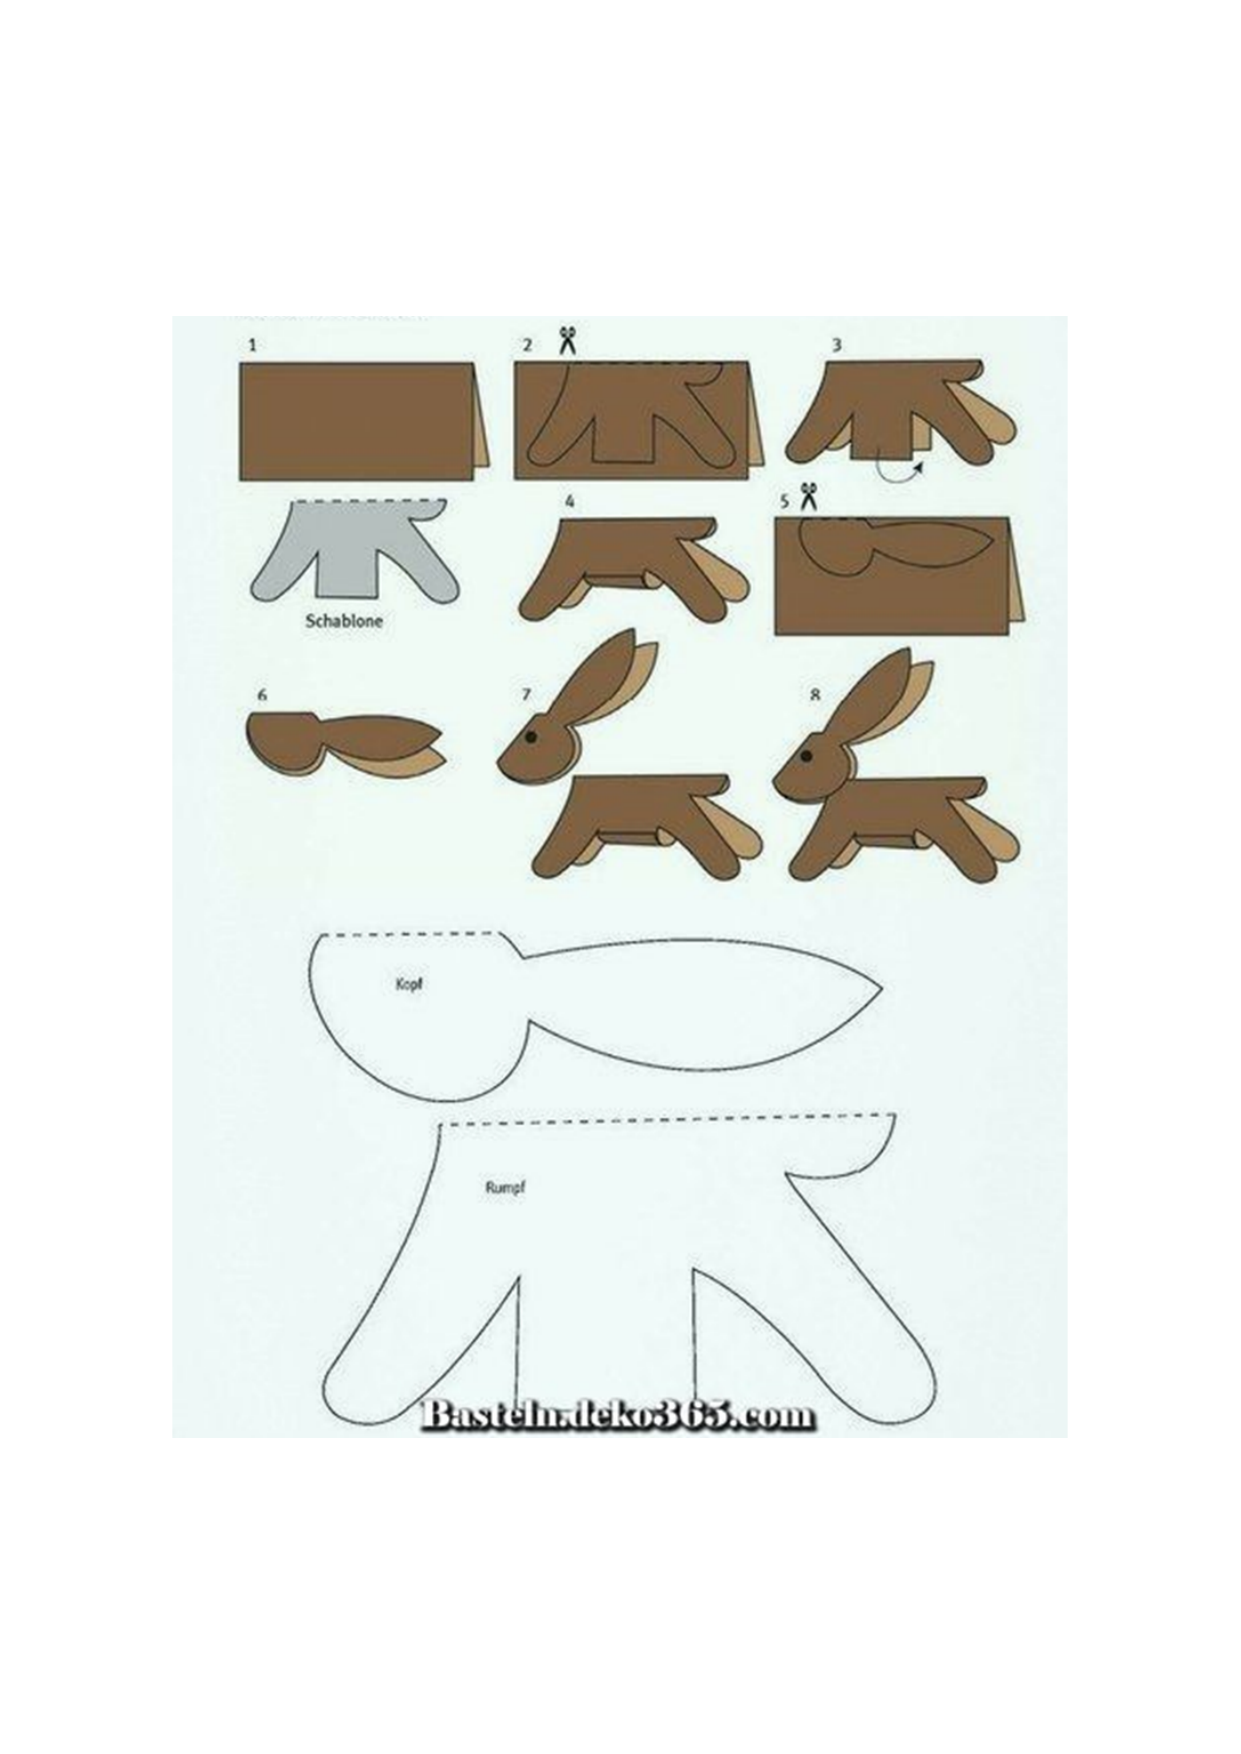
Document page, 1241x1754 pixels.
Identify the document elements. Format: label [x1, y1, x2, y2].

picture [172, 316, 1068, 1438]
